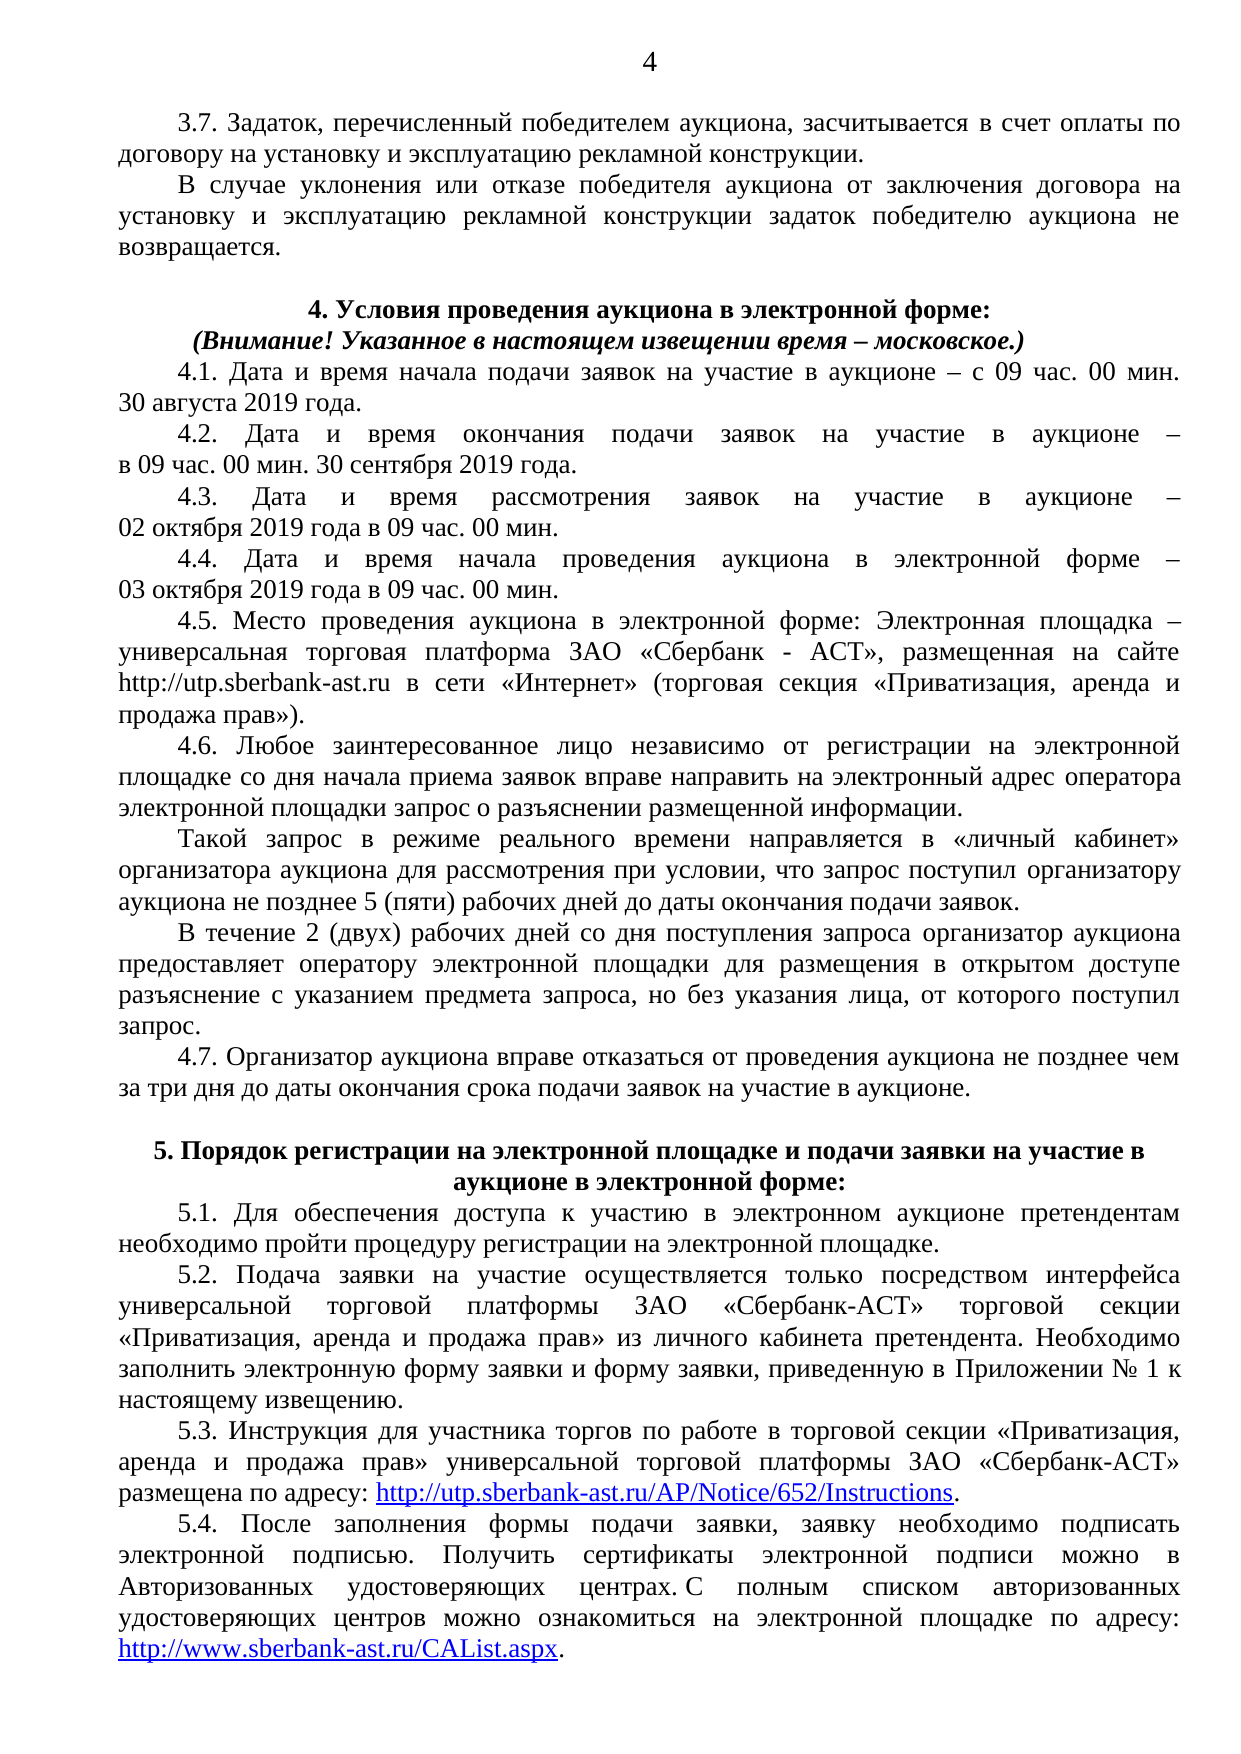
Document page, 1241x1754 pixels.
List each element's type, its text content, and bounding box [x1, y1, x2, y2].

text 5.1. Для обеспечения доступа к участию в электронном аукционе претендентам необходимо пройти процедуру регистрации на электронной площадке. [118, 1196, 1181, 1258]
text 4.3. Дата и время рассмотрения заявок на участие в аукционе – 02 октября 2019 года в 09 час. 00 мин. [118, 480, 1181, 542]
text 5.2. Подача заявки на участие осуществляется только посредством интерфейса универсальной торговой платформы ЗАО «Сбербанк-АСТ» торговой секции «Приватизация, аренда и продажа прав» из личного кабинета претендента. Необходимо заполнить электронную форму заявки и форму заявки, приведенную в Приложении № 1 к настоящему извещению. [118, 1258, 1181, 1414]
text 4.1. Дата и время начала подачи заявок на участие в аукционе – с 09 час. 00 мин. 30 августа 2019 года. [118, 355, 1181, 417]
text 4.5. Место проведения аукциона в электронной форме: Электронная площадка – универсальная торговая платформа ЗАО «Сбербанк - АСТ», размещенная на сайте http://utp.sberbank-ast.ru в сети «Интернет» (торговая секция «Приватизация, аренда и продажа прав»). [118, 604, 1181, 729]
text 4. Условия проведения аукциона в электронной форме: [118, 293, 1181, 324]
text 5.3. Инструкция для участника торгов по работе в торговой секции «Приватизация, аренда и продажа прав» универсальной торговой платформы ЗАО «Сбербанк-АСТ» размещена по адресу: http://utp.sberbank-ast.ru/AP/Notice/652/Instructions. [118, 1414, 1181, 1507]
text 4.4. Дата и время начала проведения аукциона в электронной форме – 03 октября 2019 года в 09 час. 00 мин. [118, 542, 1181, 604]
text Такой запрос в режиме реального времени направляется в «личный кабинет» организатора аукциона для рассмотрения при условии, что запрос поступил организатору аукциона не позднее 5 (пяти) рабочих дней до даты окончания подачи заявок. [118, 822, 1181, 916]
text 3.7. Задаток, перечисленный победителем аукциона, засчитывается в счет оплаты по договору на установку и эксплуатацию рекламной конструкции. [118, 106, 1181, 168]
text В случае уклонения или отказе победителя аукциона от заключения договора на установку и эксплуатацию рекламной конструкции задаток победителю аукциона не возвращается. [118, 168, 1181, 262]
text (Внимание! Указанное в настоящем извещении время – московское.) [118, 324, 1181, 355]
text 4.2. Дата и время окончания подачи заявок на участие в аукционе – в 09 час. 00 мин. 30 сентября 2019 года. [118, 417, 1181, 480]
text 5. Порядок регистрации на электронной площадке и подачи заявки на участие в аукционе в электронной форме: [118, 1134, 1181, 1196]
text В течение 2 (двух) рабочих дней со дня поступления запроса организатор аукциона предоставляет оператору электронной площадки для размещения в открытом доступе разъяснение с указанием предмета запроса, но без указания лица, от которого поступил запрос. [118, 916, 1181, 1040]
text 4.6. Любое заинтересованное лицо независимо от регистрации на электронной площадке со дня начала приема заявок вправе направить на электронный адрес оператора электронной площадки запрос о разъяснении размещенной информации. [118, 729, 1181, 822]
text 4.7. Организатор аукциона вправе отказаться от проведения аукциона не позднее чем за три дня до даты окончания срока подачи заявок на участие в аукционе. [118, 1040, 1181, 1103]
text 5.4. После заполнения формы подачи заявки, заявку необходимо подписать электронной подписью. Получить сертификаты электронной подписи можно в Авторизованных удостоверяющих центрах. С полным списком авторизованных удостоверяющих центров можно ознакомиться на электронной площадке по адресу: http://www.sberbank-ast.ru/CAList.aspx. [118, 1507, 1181, 1663]
